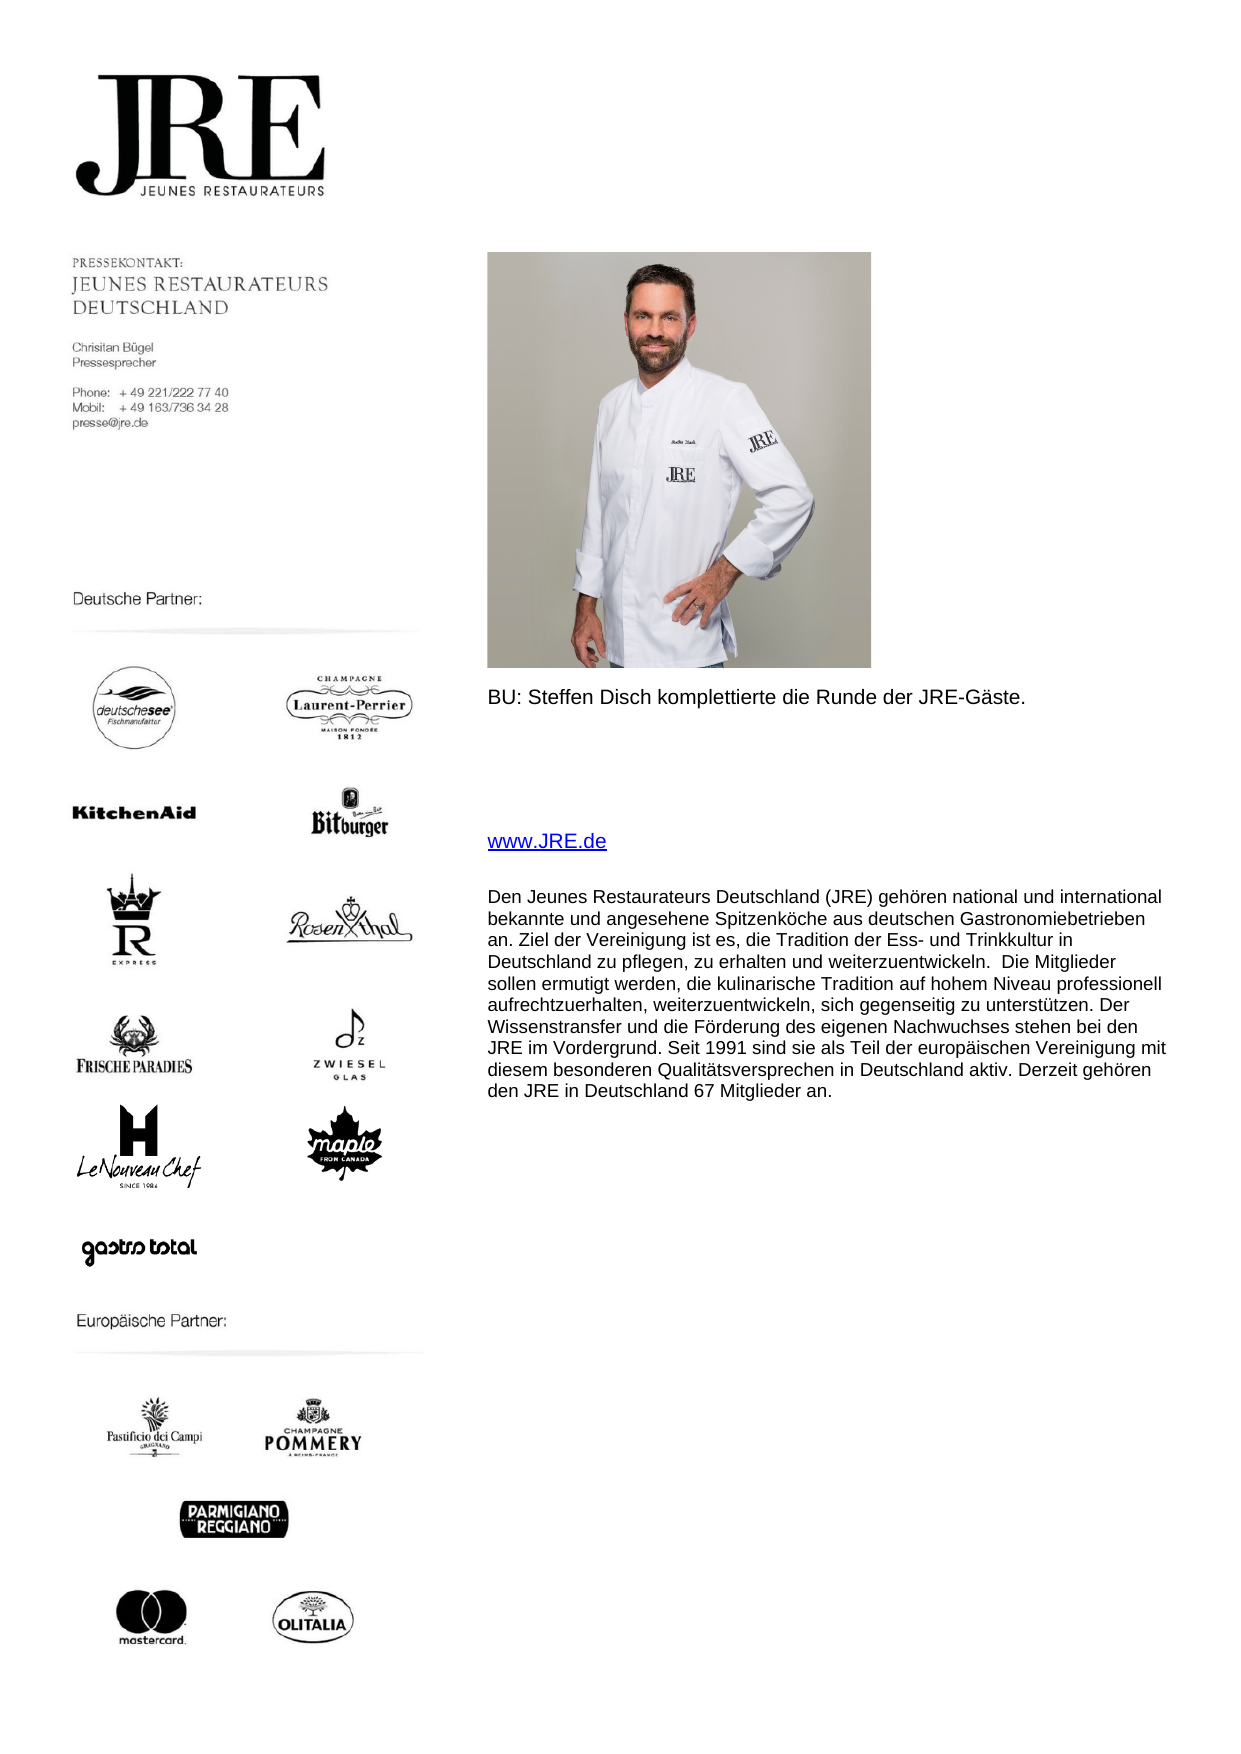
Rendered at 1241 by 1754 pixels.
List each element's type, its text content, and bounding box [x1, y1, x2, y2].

text www.JRE.de [487, 828, 1167, 852]
text Den Jeunes Restaurateurs Deutschland (JRE) gehören national und international bekannte und angesehene Spitzenköche aus deutschen Gastronomiebetrieben an. Ziel der Vereinigung ist es, die Tradition der Ess- und Trinkkultur in Deutschland zu pflegen, zu erhalten und weiterzuentwickeln. Die Mitglieder sollen ermutigt werden, die kulinarische Tradition auf hohem Niveau professionell aufrechtzuerhalten, weiterzuentwickeln, sich gegenseitig zu unterstützen. Der Wissenstransfer und die Förderung des eigenen Nachwuchses stehen bei den JRE im Vordergrund. Seit 1991 sind sie als Teil der europäischen Vereinigung mit diesem besonderen Qualitätsversprechen in Deutschland aktiv. Derzeit gehören den JRE in Deutschland 67 Mitglieder an. [487, 886, 1167, 1102]
text BU: Steffen Disch komplettierte die Runde der JRE-Gäste. [487, 685, 1182, 709]
picture [0, 0, 1241, 1754]
